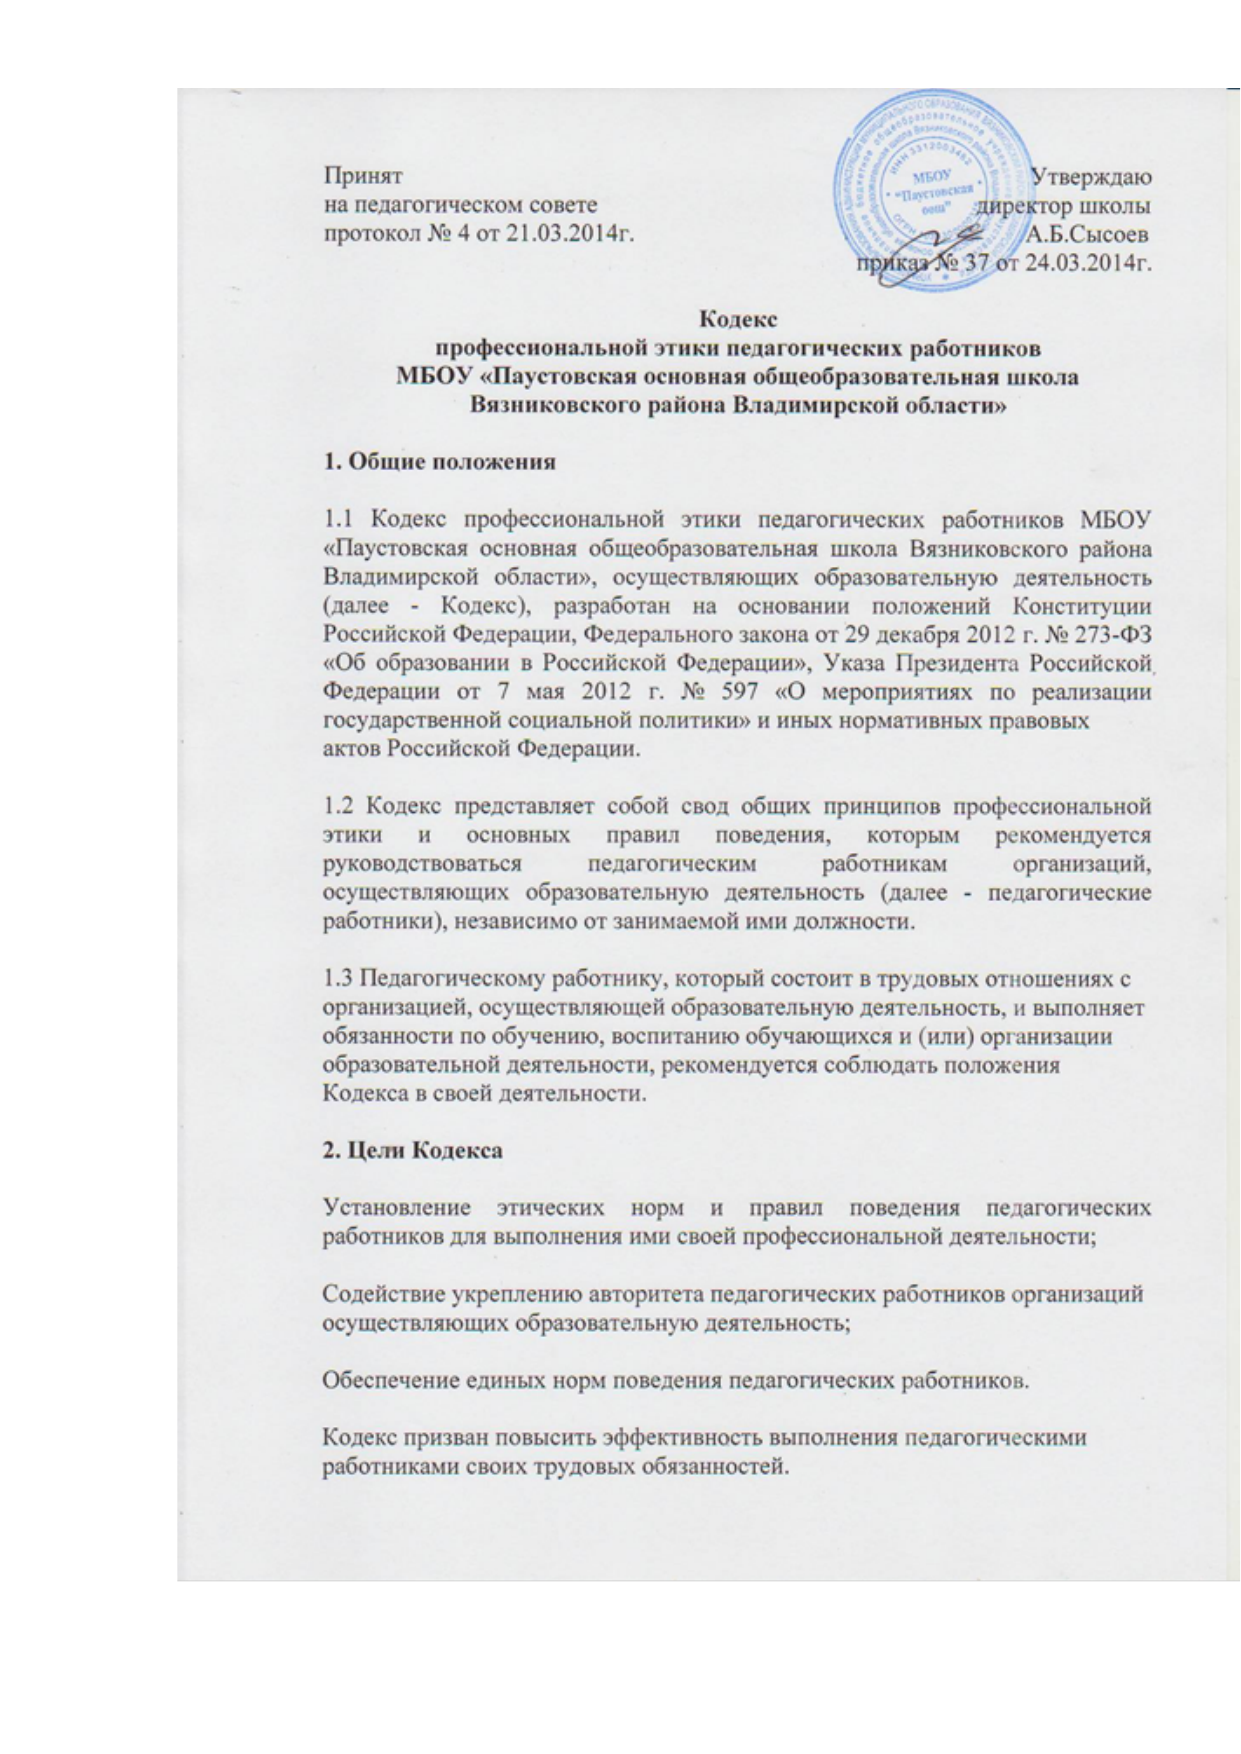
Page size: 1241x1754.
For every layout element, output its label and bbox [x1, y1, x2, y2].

picture [177, 88, 1241, 1583]
